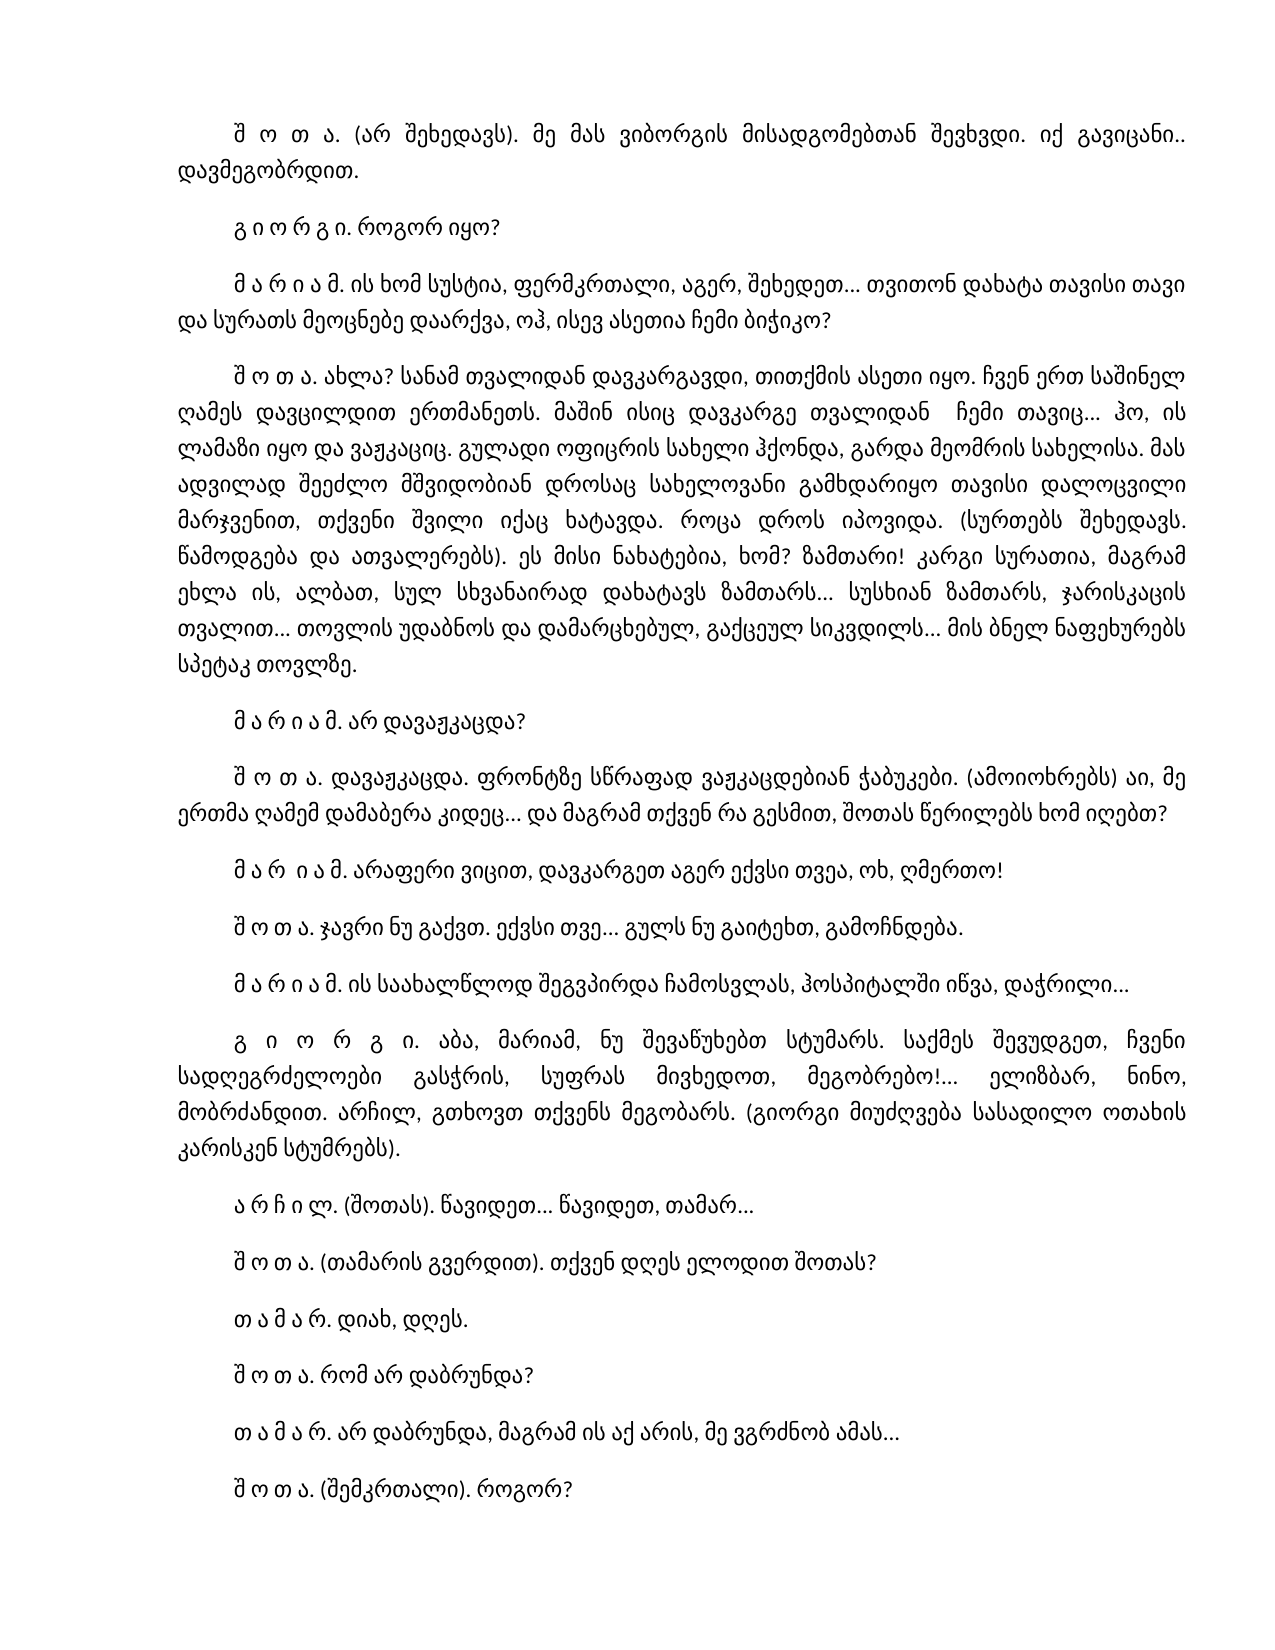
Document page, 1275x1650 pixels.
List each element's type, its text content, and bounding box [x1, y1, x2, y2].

text თ ა მ ა რ. დიახ, დღეს. [177, 1302, 1186, 1334]
text მ ა რ ი ა მ. არ დავაჟკაცდა? [177, 704, 1186, 736]
text მ ა რ ი ა მ. არაფერი ვიცით, დავკარგეთ აგერ ექვსი თვეა, ოხ, ღმერთო! [177, 854, 1186, 885]
text შ ო თ ა. ჯავრი ნუ გაქვთ. ექვსი თვე... გულს ნუ გაიტეხთ, გამოჩნდება. [177, 911, 1186, 942]
text შ ო თ ა. ახლა? სანამ თვალიდან დავკარგავდი, თითქმის ასეთი იყო. ჩვენ ერთ საშინელ ღამეს დავცილდით ერთმანეთს. მაშინ ისიც დავკარგე თვალიდან ჩემი თავიც... ჰო, ის ლამაზი იყო და ვაჟკაციც. გულადი ოფიცრის სახელი ჰქონდა, გარდა მეომრის სახელისა. მას ადვილად შეეძლო მშვიდობიან დროსაც სახელოვანი გამხდარიყო თავისი დალოცვილი მარჯვენით, თქვენი შვილი იქაც ხატავდა. როცა დროს იპოვიდა. (სურთებს შეხედავს. წამოდგება და ათვალერებს). ეს მისი ნახატებია, ხომ? ზამთარი! კარგი სურათია, მაგრამ ეხლა ის, ალბათ, სულ სხვანაირად დახატავს ზამთარს... სუსხიან ზამთარს, ჯარისკაცის თვალით... თოვლის უდაბნოს და დამარცხებულ, გაქცეულ სიკვდილს... მის ბნელ ნაფეხურებს სპეტაკ თოვლზე. [177, 360, 1186, 679]
text გ ი ო რ გ ი. როგორ იყო? [177, 211, 1186, 242]
text შ ო თ ა. (არ შეხედავს). მე მას ვიბორგის მისადგომებთან შევხვდი. იქ გავიცანი.. დავმეგობრდით. [177, 118, 1186, 185]
text მ ა რ ი ა მ. ის ხომ სუსტია, ფერმკრთალი, აგერ, შეხედეთ... თვითონ დახატა თავისი თავი და სურათს მეოცნებე დაარქვა, ოჰ, ისევ ასეთია ჩემი ბიჭიკო? [177, 268, 1186, 335]
text მ ა რ ი ა მ. ის საახალწლოდ შეგვპირდა ჩამოსვლას, ჰოსპიტალში იწვა, დაჭრილი... [177, 968, 1186, 999]
text შ ო თ ა. (შემკრთალი). როგორ? [177, 1473, 1186, 1504]
text ა რ ჩ ი ლ. (შოთას). წავიდეთ... წავიდეთ, თამარ... [177, 1189, 1186, 1220]
text შ ო თ ა. რომ არ დაბრუნდა? [177, 1359, 1186, 1391]
text შ ო თ ა. (თამარის გვერდით). თქვენ დღეს ელოდით შოთას? [177, 1246, 1186, 1277]
text თ ა მ ა რ. არ დაბრუნდა, მაგრამ ის აქ არის, მე ვგრძნობ ამას... [177, 1416, 1186, 1447]
text შ ო თ ა. დავაჟკაცდა. ფრონტზე სწრაფად ვაჟკაცდებიან ჭაბუკები. (ამოიოხრებს) აი, მე ერთმა ღამემ დამაბერა კიდეც... და მაგრამ თქვენ რა გესმით, შოთას წერილებს ხომ იღებთ? [177, 761, 1186, 828]
text გ ი ო რ გ ი. აბა, მარიამ, ნუ შევაწუხებთ სტუმარს. საქმეს შევუდგეთ, ჩვენი სადღეგრძელოები გასჭრის, სუფრას მივხედოთ, მეგობრებო!... ელიზბარ, ნინო, მობრძანდით. არჩილ, გთხოვთ თქვენს მეგობარს. (გიორგი მიუძღვება სასადილო ოთახის კარისკენ სტუმრებს). [177, 1024, 1186, 1163]
